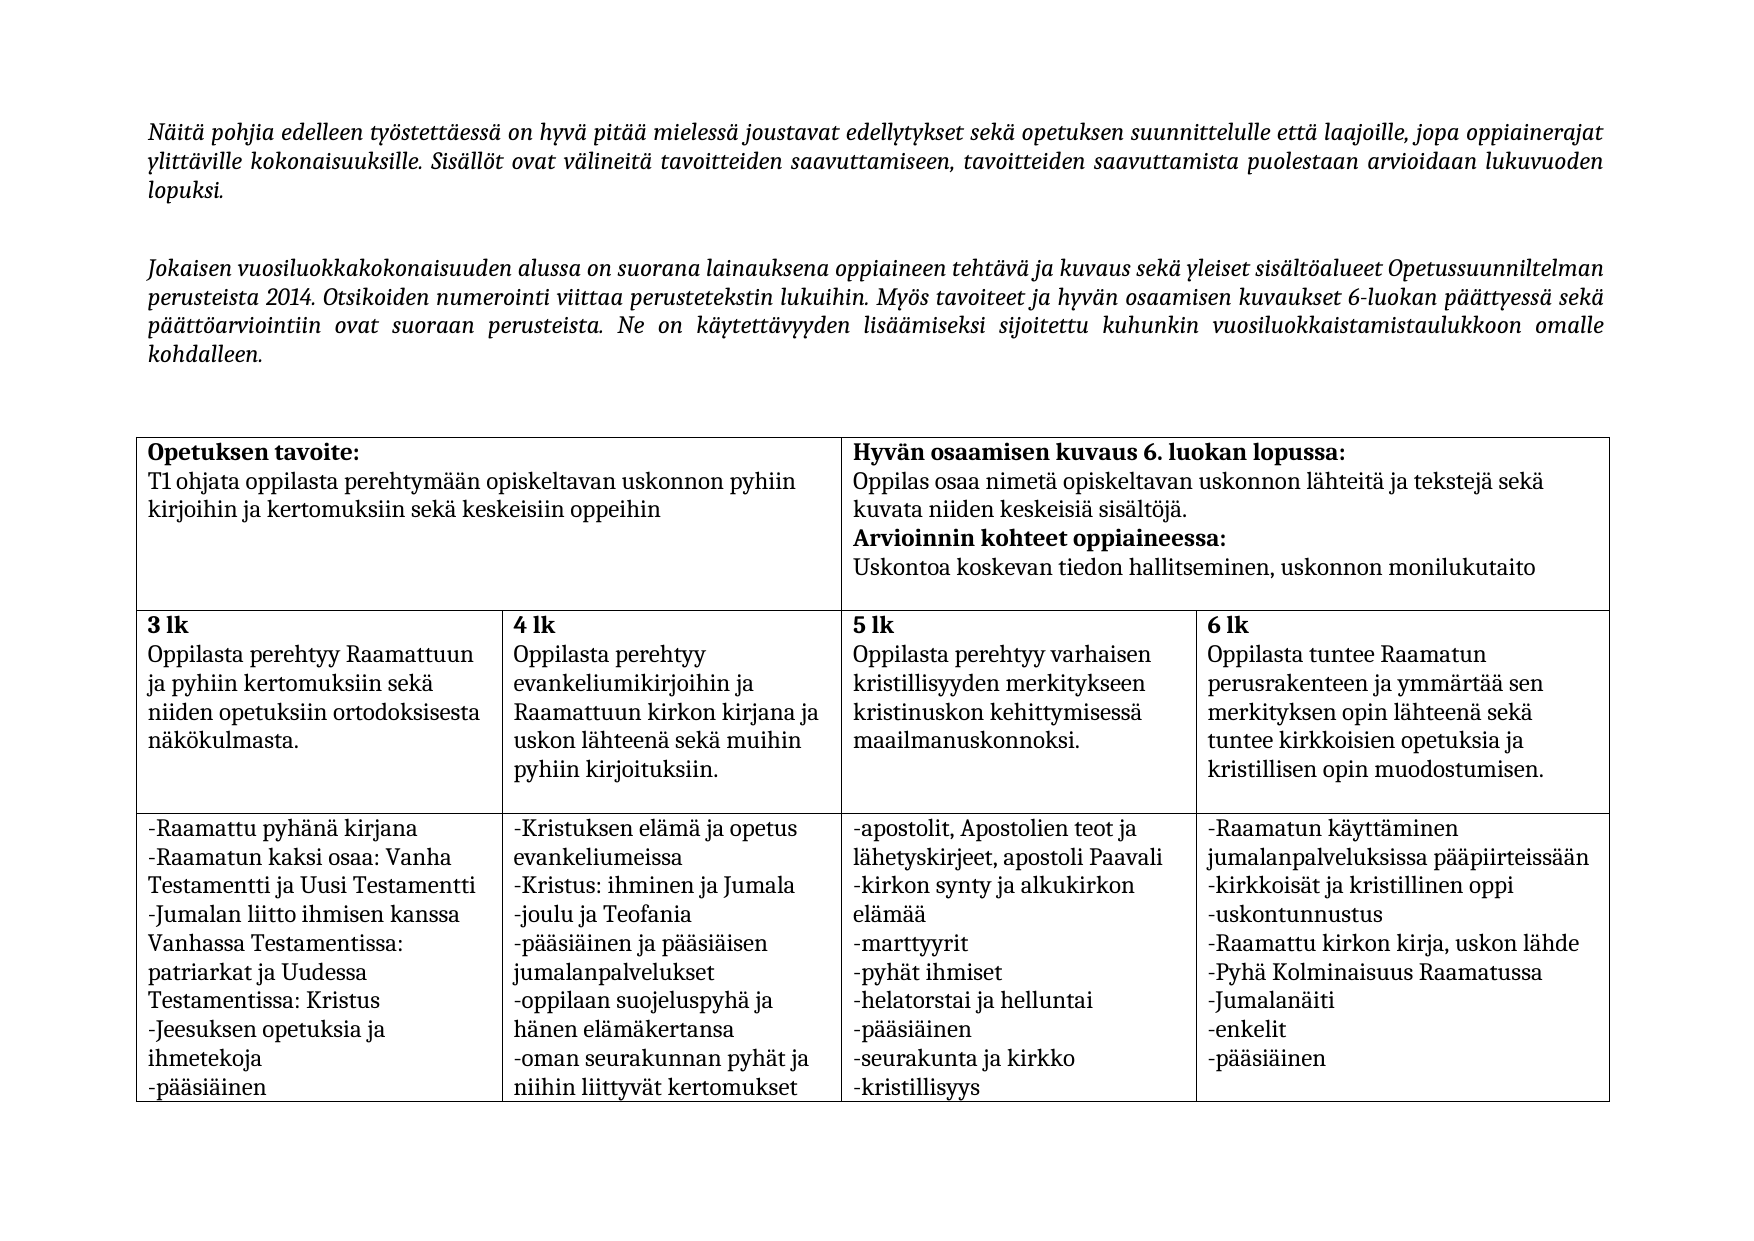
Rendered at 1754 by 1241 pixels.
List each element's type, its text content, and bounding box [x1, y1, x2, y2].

table_cell 5 lk Oppilasta perehtyy varhaisen kristillisyyden merkitykseen kristinuskon kehittymisessä maailmanuskonnoksi. [842, 611, 1196, 813]
table_cell 4 lk Oppilasta perehtyy evankeliumikirjoihin ja Raamattuun kirkon kirjana ja uskon lähteenä sekä muihin pyhiin kirjoituksiin. [503, 611, 841, 813]
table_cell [1197, 814, 1609, 1101]
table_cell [137, 814, 502, 1101]
table_header Hyvän osaamisen kuvaus 6. luokan lopussa: Oppilas osaa nimetä opiskeltavan uskonnon lähteitä ja tekstejä sekä kuvata niiden keskeisiä sisältöjä. Arvioinnin kohteet oppiaineessa: Uskontoa koskevan tiedon hallitseminen, uskonnon monilukutaito [842, 438, 1609, 610]
text Näitä pohjia edelleen työstettäessä on hyvä pitää mielessä joustavat edellytykset sekä opetuksen suunnittelulle että laajoille, jopa oppiainerajat ylittäville kokonaisuuksille. Sisällöt ovat välineitä tavoitteiden saavuttamiseen, tavoitteiden saavuttamista puolestaan arvioidaan lukuvuoden lopuksi. [148, 118, 1606, 204]
table_cell 3 lk Oppilasta perehtyy Raamattuun ja pyhiin kertomuksiin sekä niiden opetuksiin ortodoksisesta näkökulmasta. [137, 611, 502, 813]
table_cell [503, 814, 841, 1101]
text Jokaisen vuosiluokkakokonaisuuden alussa on suorana lainauksena oppiaineen tehtävä ja kuvaus sekä yleiset sisältöalueet Opetussuunniltelman perusteista 2014. Otsikoiden numerointi viittaa perustetekstin lukuihin. Myös tavoiteet ja hyvän osaamisen kuvaukset 6-luokan päättyessä sekä päättöarviointiin ovat suoraan perusteista. Ne on käytettävyyden lisäämiseksi sijoitettu kuhunkin vuosiluokkaistamistaulukkoon omalle kohdalleen. [148, 254, 1606, 369]
table_header Opetuksen tavoite: T1 ohjata oppilasta perehtymään opiskeltavan uskonnon pyhiin kirjoihin ja kertomuksiin sekä keskeisiin oppeihin [137, 438, 841, 610]
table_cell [842, 814, 1196, 1101]
table_cell 6 lk Oppilasta tuntee Raamatun perusrakenteen ja ymmärtää sen merkityksen opin lähteenä sekä tuntee kirkkoisien opetuksia ja kristillisen opin muodostumisen. [1197, 611, 1609, 813]
